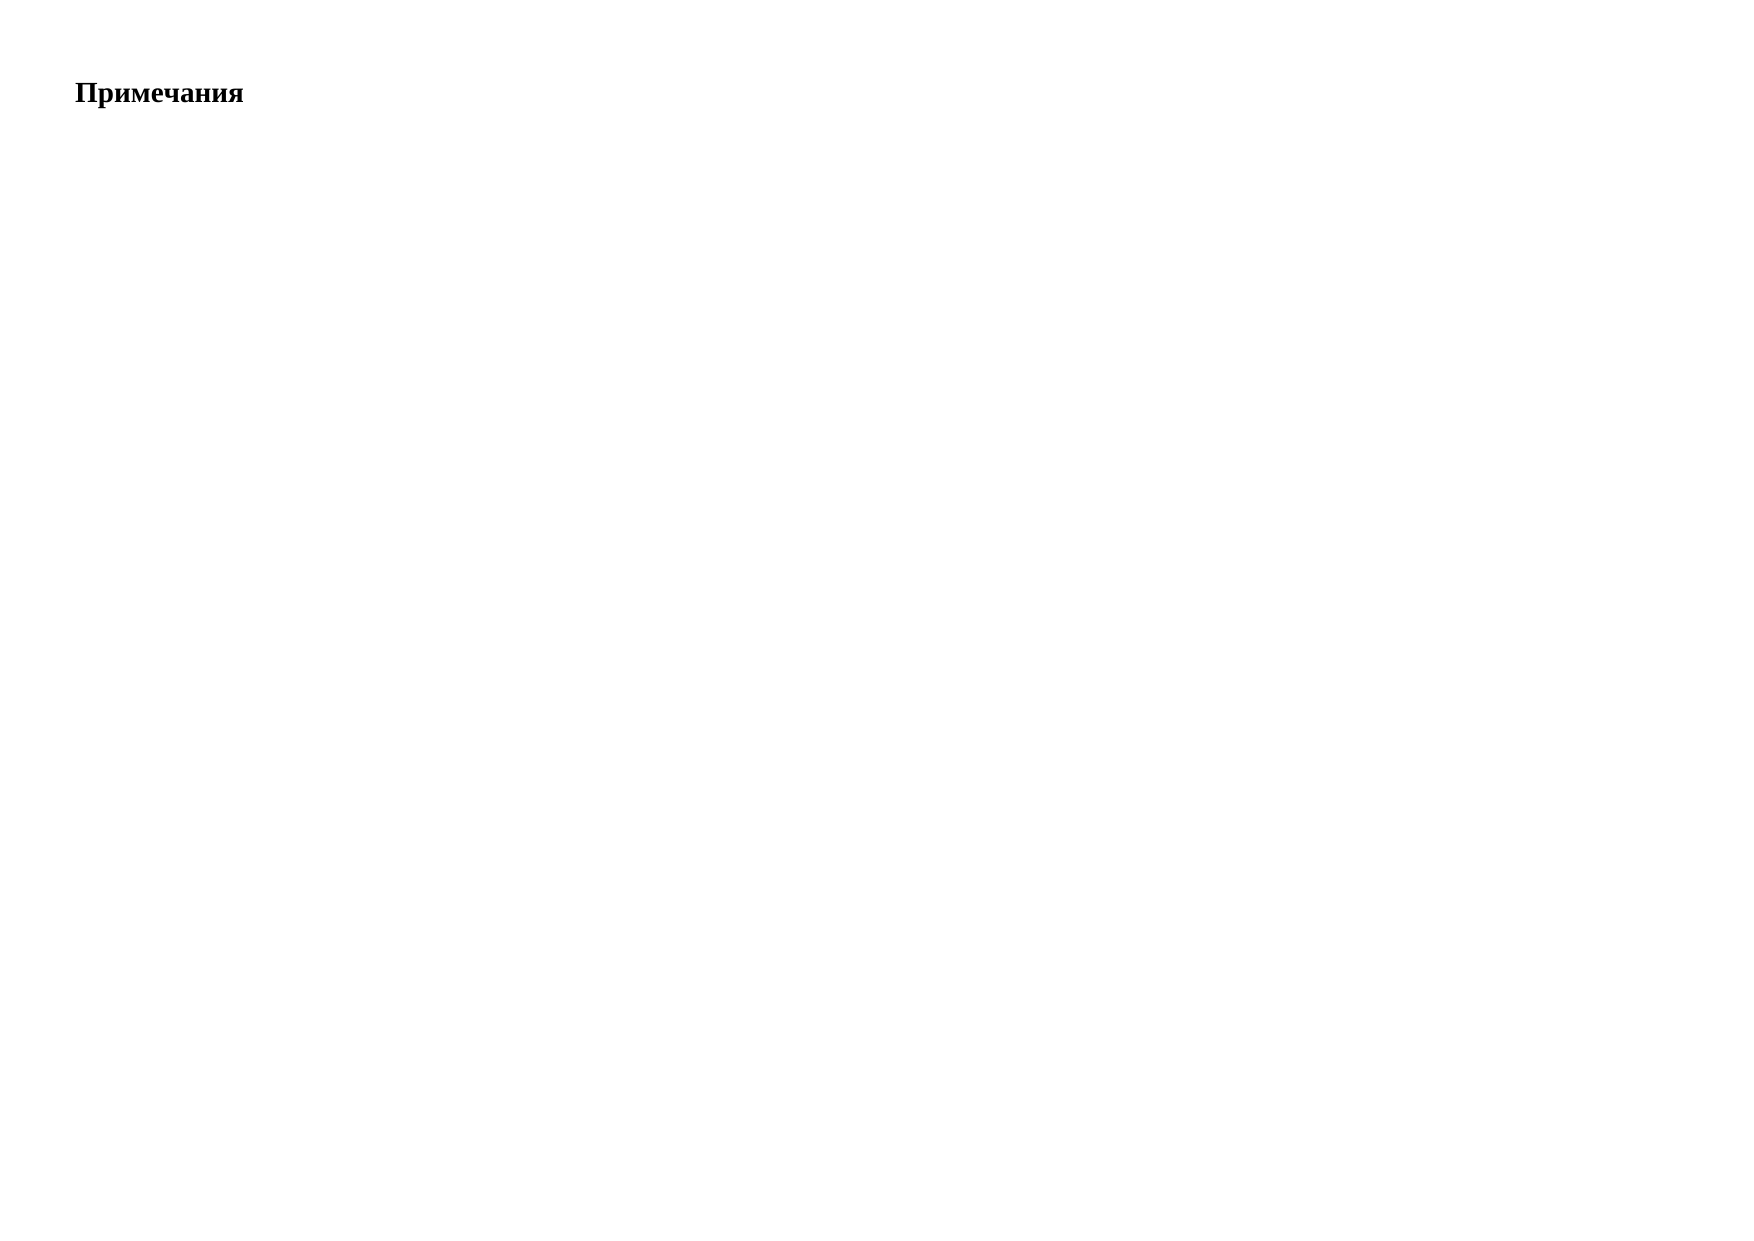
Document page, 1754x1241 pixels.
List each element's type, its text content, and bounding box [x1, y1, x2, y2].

text Примечания [75, 75, 1679, 108]
